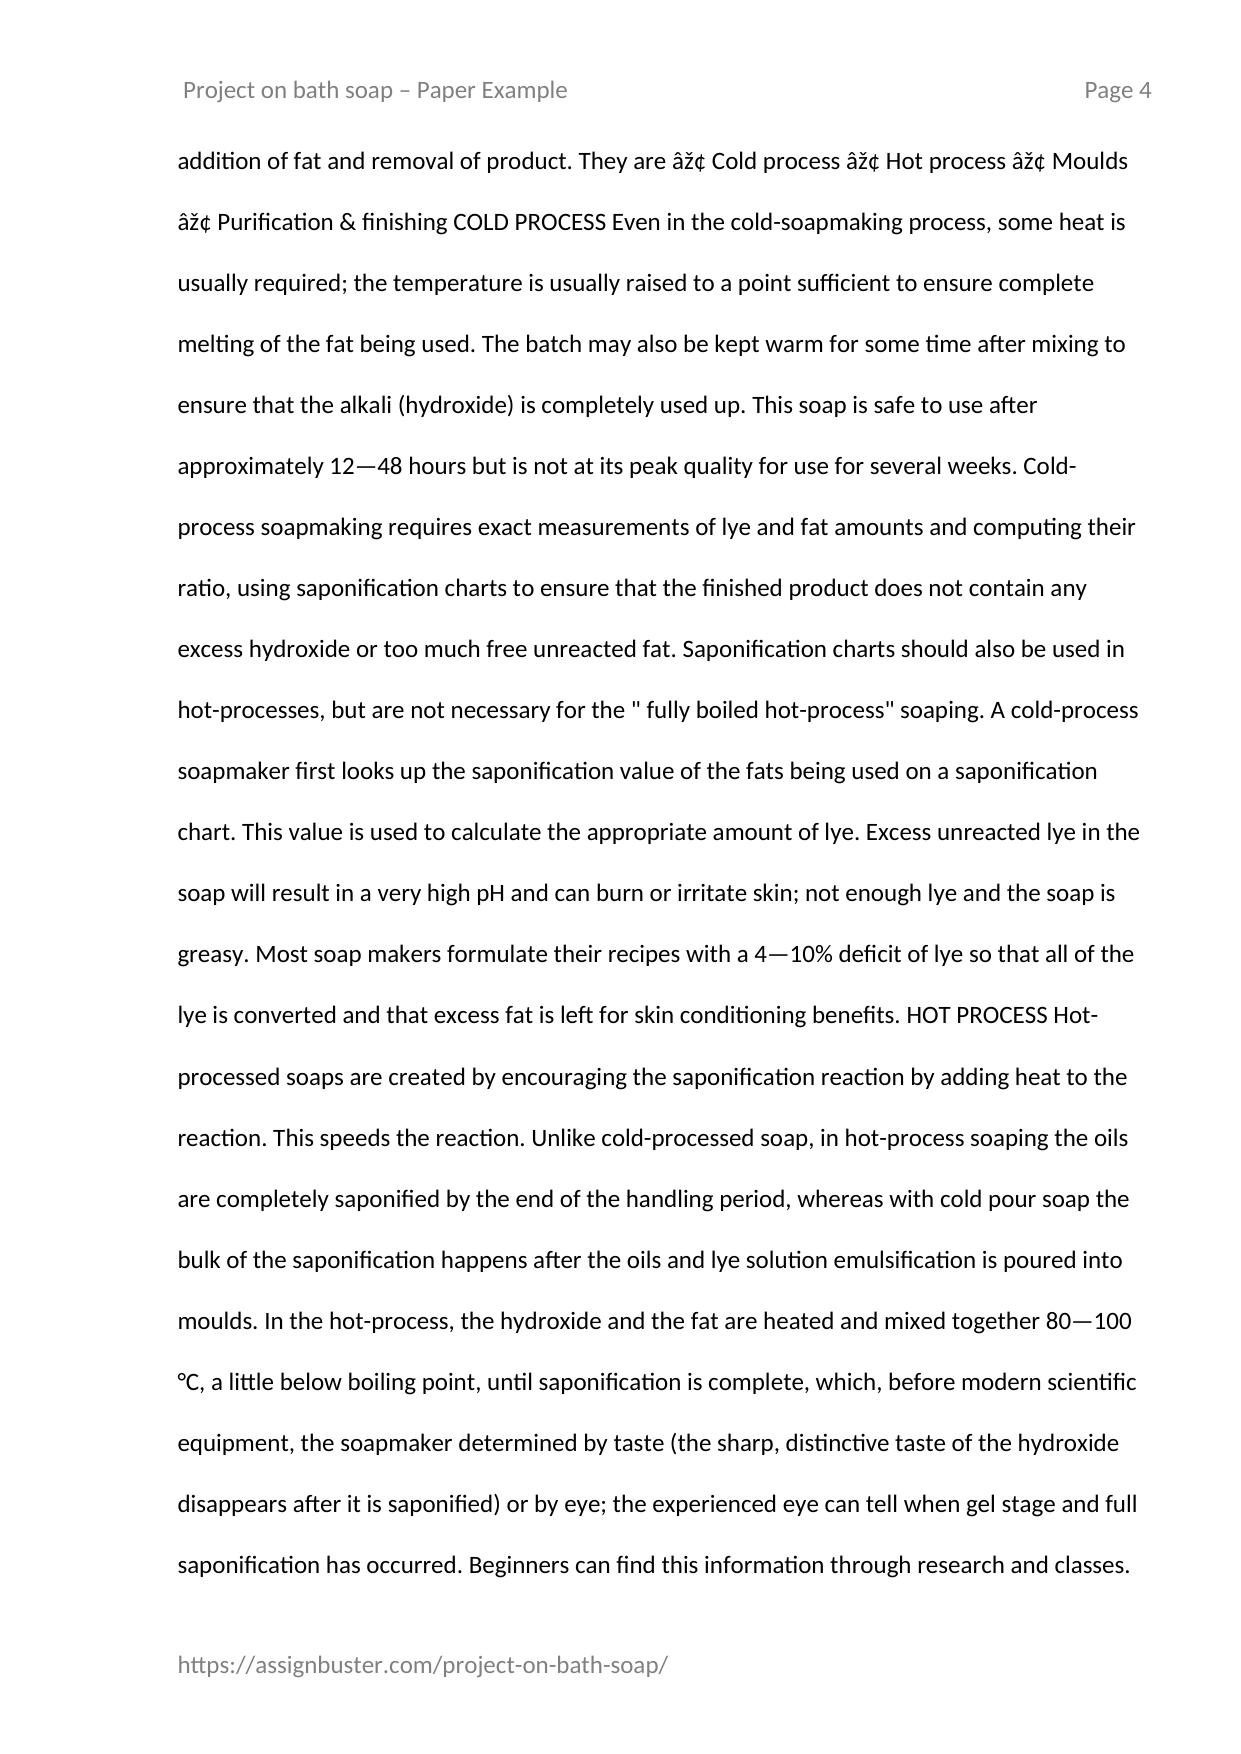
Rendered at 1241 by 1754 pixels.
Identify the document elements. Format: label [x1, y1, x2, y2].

text [177, 145, 1152, 1579]
